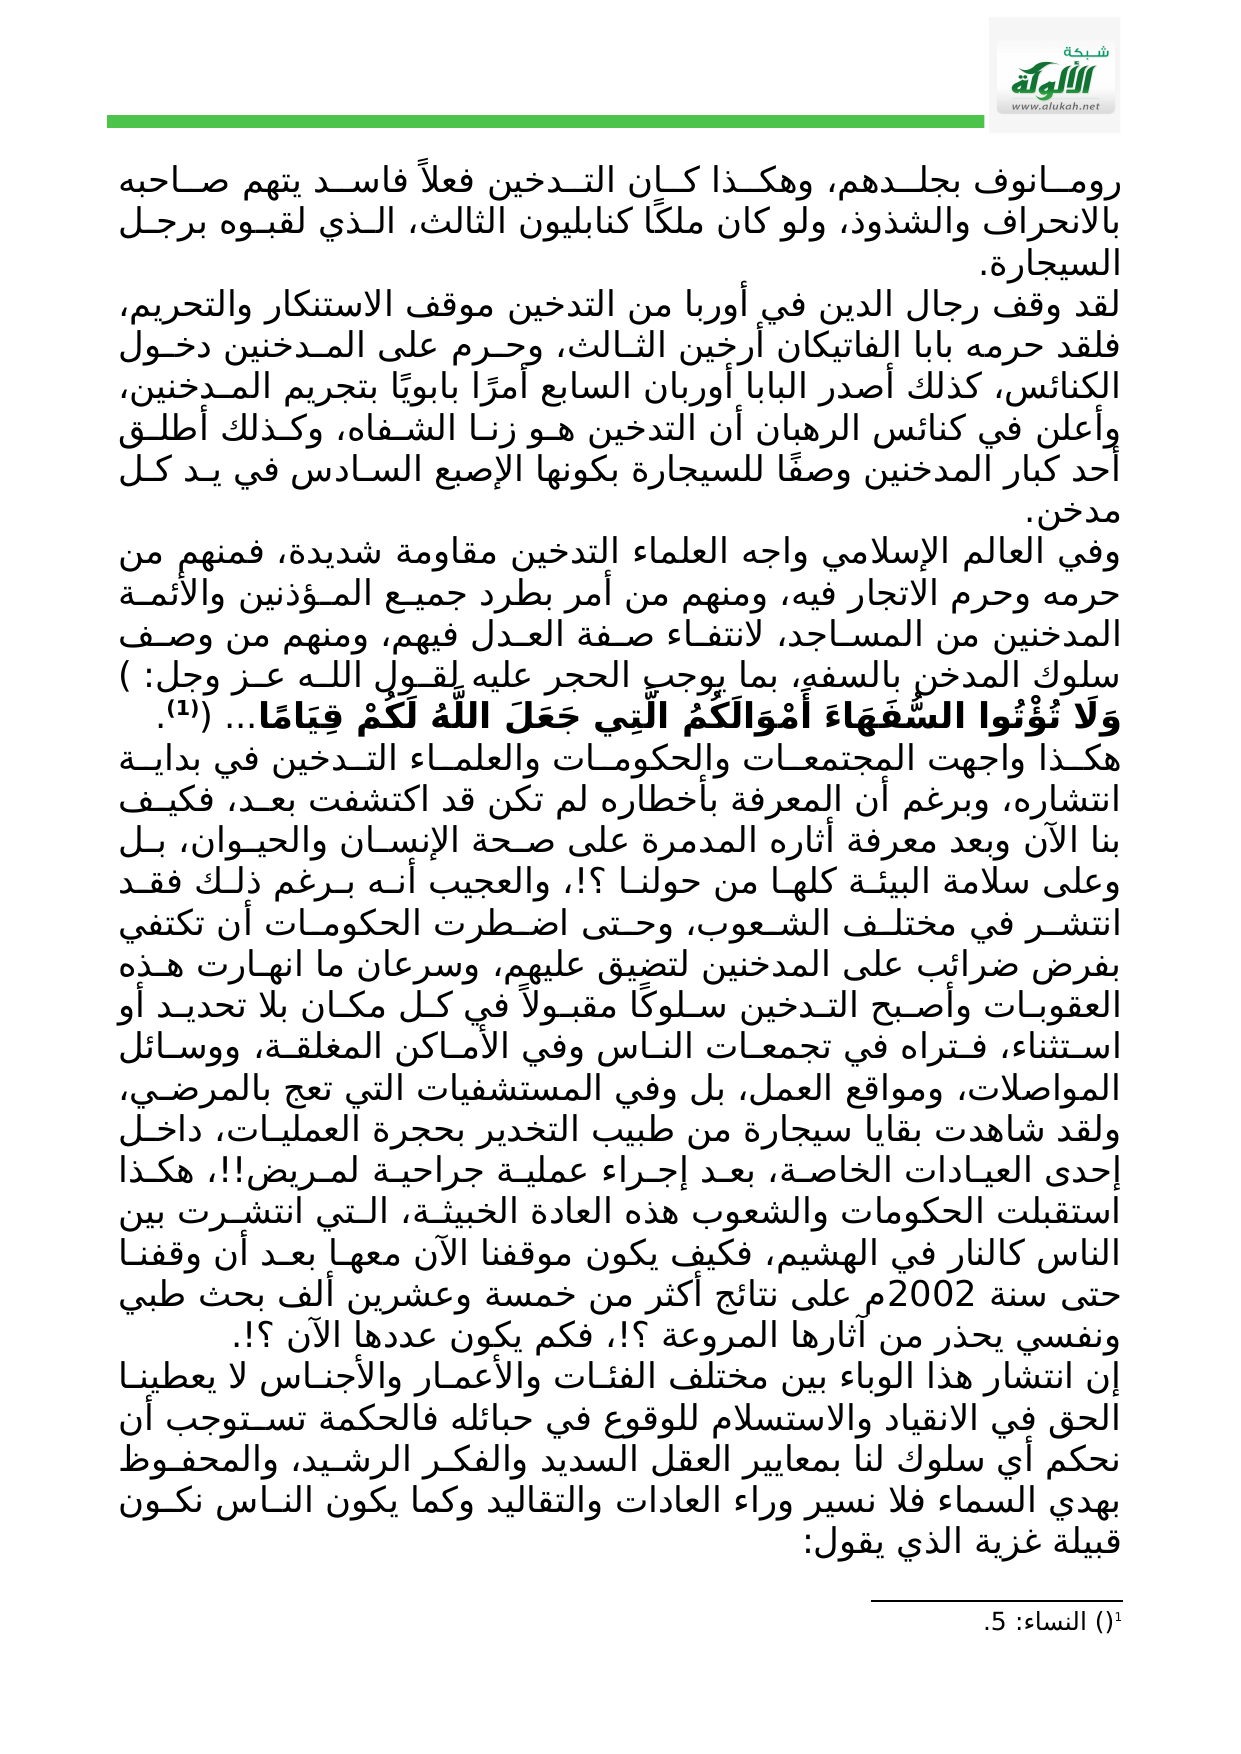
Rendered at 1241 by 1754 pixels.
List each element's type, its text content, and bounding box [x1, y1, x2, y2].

text وفي العالم الإسلامي واجه العلماء التدخين مقاومة شديدة، فمنهم من حرمه وحرم الاتجار فيه، ومنهم من أمر بطرد جميع المؤذنين والأئمة المدخنين من المساجد، لانتفاء صفة العدل فيهم، ومنهم من وصف سلوك المدخن بالسفه، بما يوجب الحجر عليه لقول الله عز وجل: وَلَا تُؤْتُوا السُّفَهَاءَ أَمْوَالَكُمُ الَّتِي جَعَلَ اللَّهُ لَكُمْ قِيَامًا... (). [118, 531, 1122, 737]
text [118, 159, 1122, 283]
text لقد وقف رجال الدين في أوربا من التدخين موقف الاستنكار والتحريم، فلقد حرمه بابا الفاتيكان أرخين الثالث، وحرم على المدخنين دخول الكنائس، كذلك أصدر البابا أوربان السابع أمرًا بابويًا بتجريم المدخنين، وأعلن في كنائس الرهبان أن التدخين هو زنا الشفاه، وكذلك أطلق أحد كبار المدخنين وصفًا للسيجارة بكونها الإصبع السادس في يد كل مدخن. [118, 283, 1122, 531]
text هكذا واجهت المجتمعات والحكومات والعلماء التدخين في بداية انتشاره، وبرغم أن المعرفة بأخطاره لم تكن قد اكتشفت بعد، فكيف بنا الآن وبعد معرفة أثاره المدمرة على صحة الإنسان والحيوان، بل وعلى سلامة البيئة كلها من حولنا ؟!، والعجيب أنه برغم ذلك فقد انتشر في مختلف الشعوب، وحتى اضطرت الحكومات أن تكتفي بفرض ضرائب على المدخنين لتضيق عليهم، وسرعان ما انهارت هذه العقوبات وأصبح التدخين سلوكًا مقبولاً في كل مكان بلا تحديد أو استثناء، فتراه في تجمعات الناس وفي الأماكن المغلقة، ووسائل المواصلات، ومواقع العمل، بل وفي المستشفيات التي تعج بالمرضي، ولقد شاهدت بقايا سيجارة من طبيب التخدير بحجرة العمليات، داخل إحدى العيادات الخاصة، بعد إجراء عملية جراحية لمريض!!، هكذا استقبلت الحكومات والشعوب هذه العادة الخبيثة، التي انتشرت بين الناس كالنار في الهشيم، فكيف يكون موقفنا الآن معها بعد أن وقفنا حتى سنة 2002م على نتائج أكثر من خمسة وعشرين ألف بحث طبي ونفسي يحذر من آثارها المروعة ؟!، فكم يكون عددها الآن ؟!. [118, 737, 1122, 1356]
text إن انتشار هذا الوباء بين مختلف الفئات والأعمار والأجناس لا يعطينا الحق في الانقياد والاستسلام للوقوع في حبائله فالحكمة تستوجب أن نحكم أي سلوك لنا بمعايير العقل السديد والفكر الرشيد، والمحفوظ بهدي السماء فلا نسير وراء العادات والتقاليد وكما يكون الناس نكون قبيلة غزية الذي يقول: [118, 1356, 1122, 1562]
